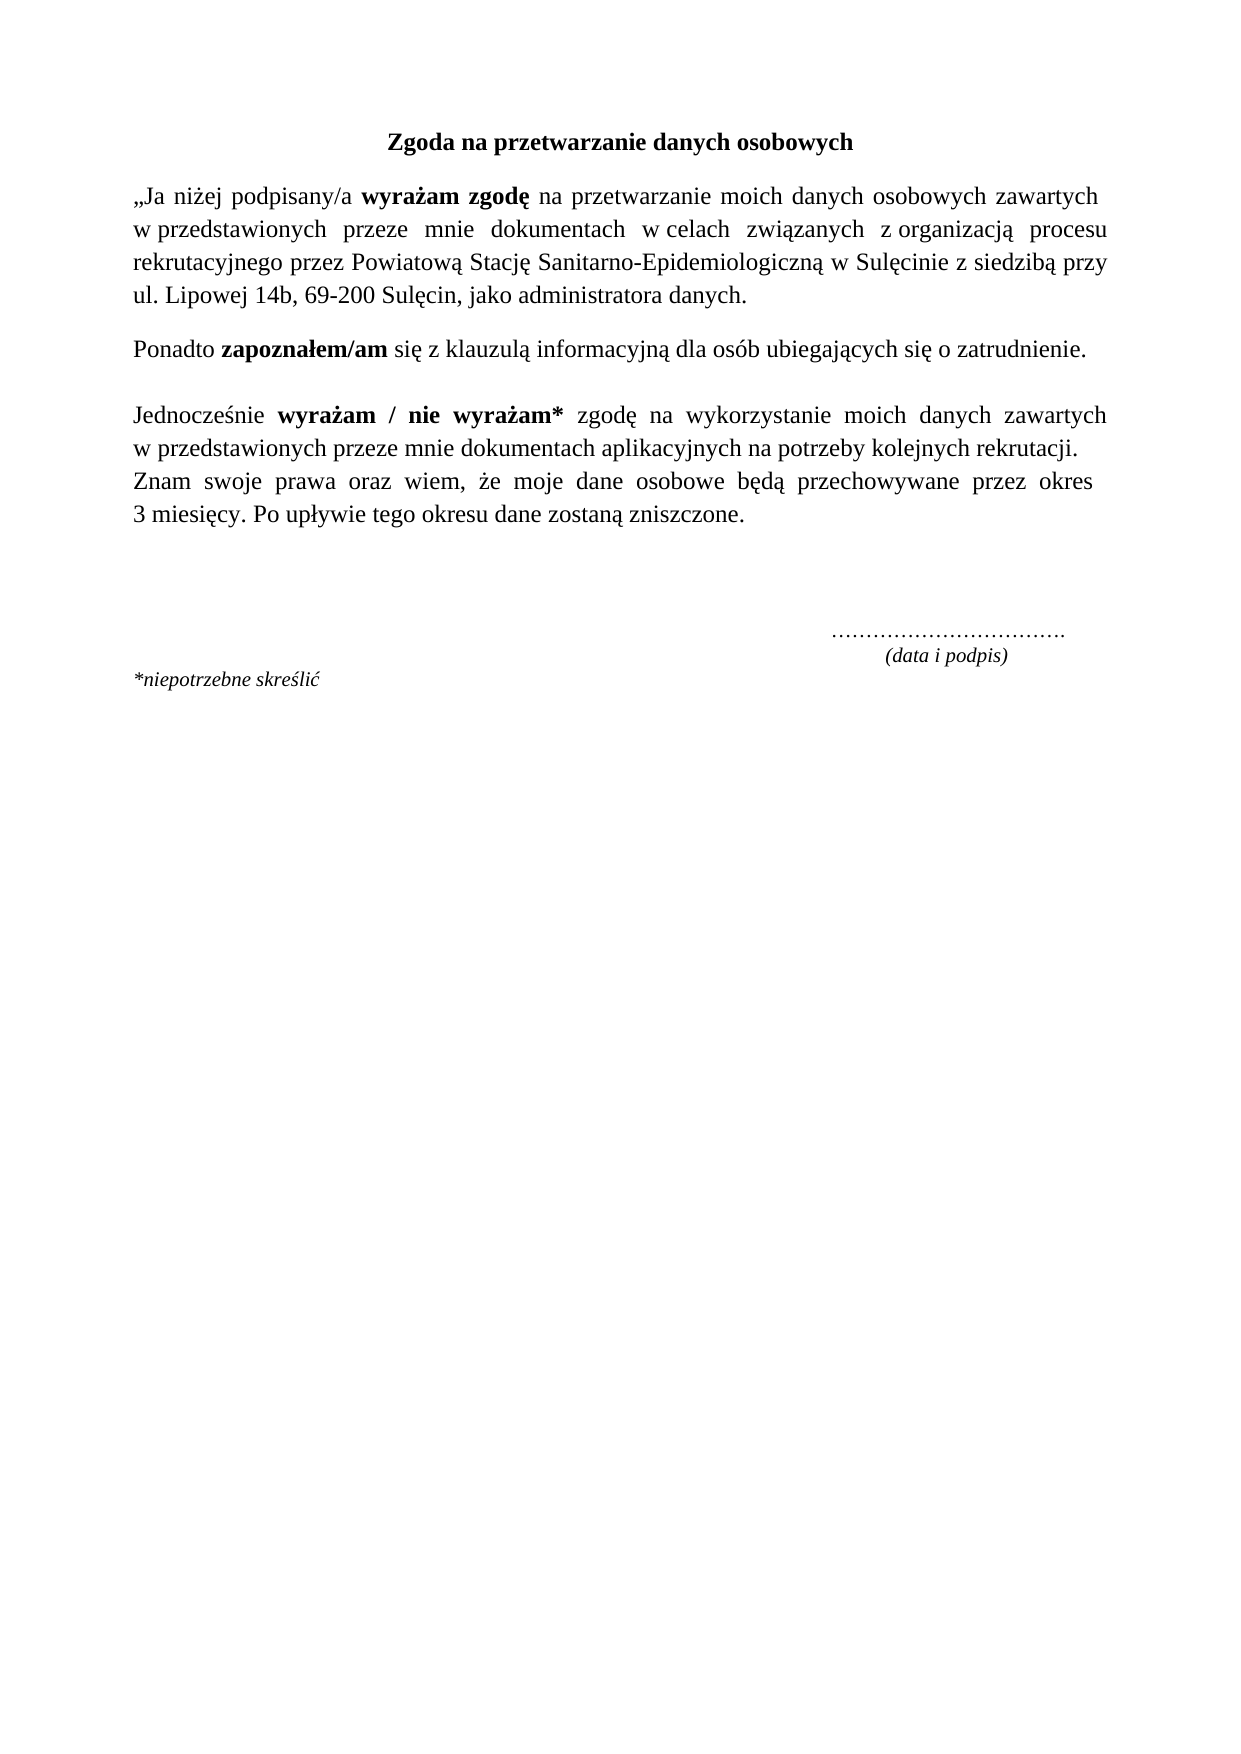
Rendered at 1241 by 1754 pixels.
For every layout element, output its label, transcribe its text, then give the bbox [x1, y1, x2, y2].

text ……………………………. [133, 586, 1107, 643]
text Jednocześnie wyrażam / nie wyrażam* zgodę na wykorzystanie moich danych zawartych w przedstawionych przeze mnie dokumentach aplikacyjnych na potrzeby kolejnych rekrutacji. [133, 400, 1107, 461]
text *niepotrzebne skreślić [133, 667, 1107, 691]
text Znam swoje prawa oraz wiem, że moje dane osobowe będą przechowywane przez okres 3 miesięcy. Po upływie tego okresu dane zostaną zniszczone. [133, 466, 1107, 527]
text (data i podpis) [133, 643, 1107, 667]
text Zgoda na przetwarzanie danych osobowych [133, 127, 1107, 156]
text „Ja niżej podpisany/a wyrażam zgodę na przetwarzanie moich danych osobowych zawartych w przedstawionych przeze mnie dokumentach w celach związanych z organizacją procesu rekrutacyjnego przez Powiatową Stację Sanitarno-Epidemiologiczną w Sulęcinie z siedzibą przy ul. Lipowej 14b, 69-200 Sulęcin, jako administratora danych. [133, 181, 1107, 308]
text Ponadto zapoznałem/am się z klauzulą informacyjną dla osób ubiegających się o zatrudnienie. [133, 334, 1107, 362]
